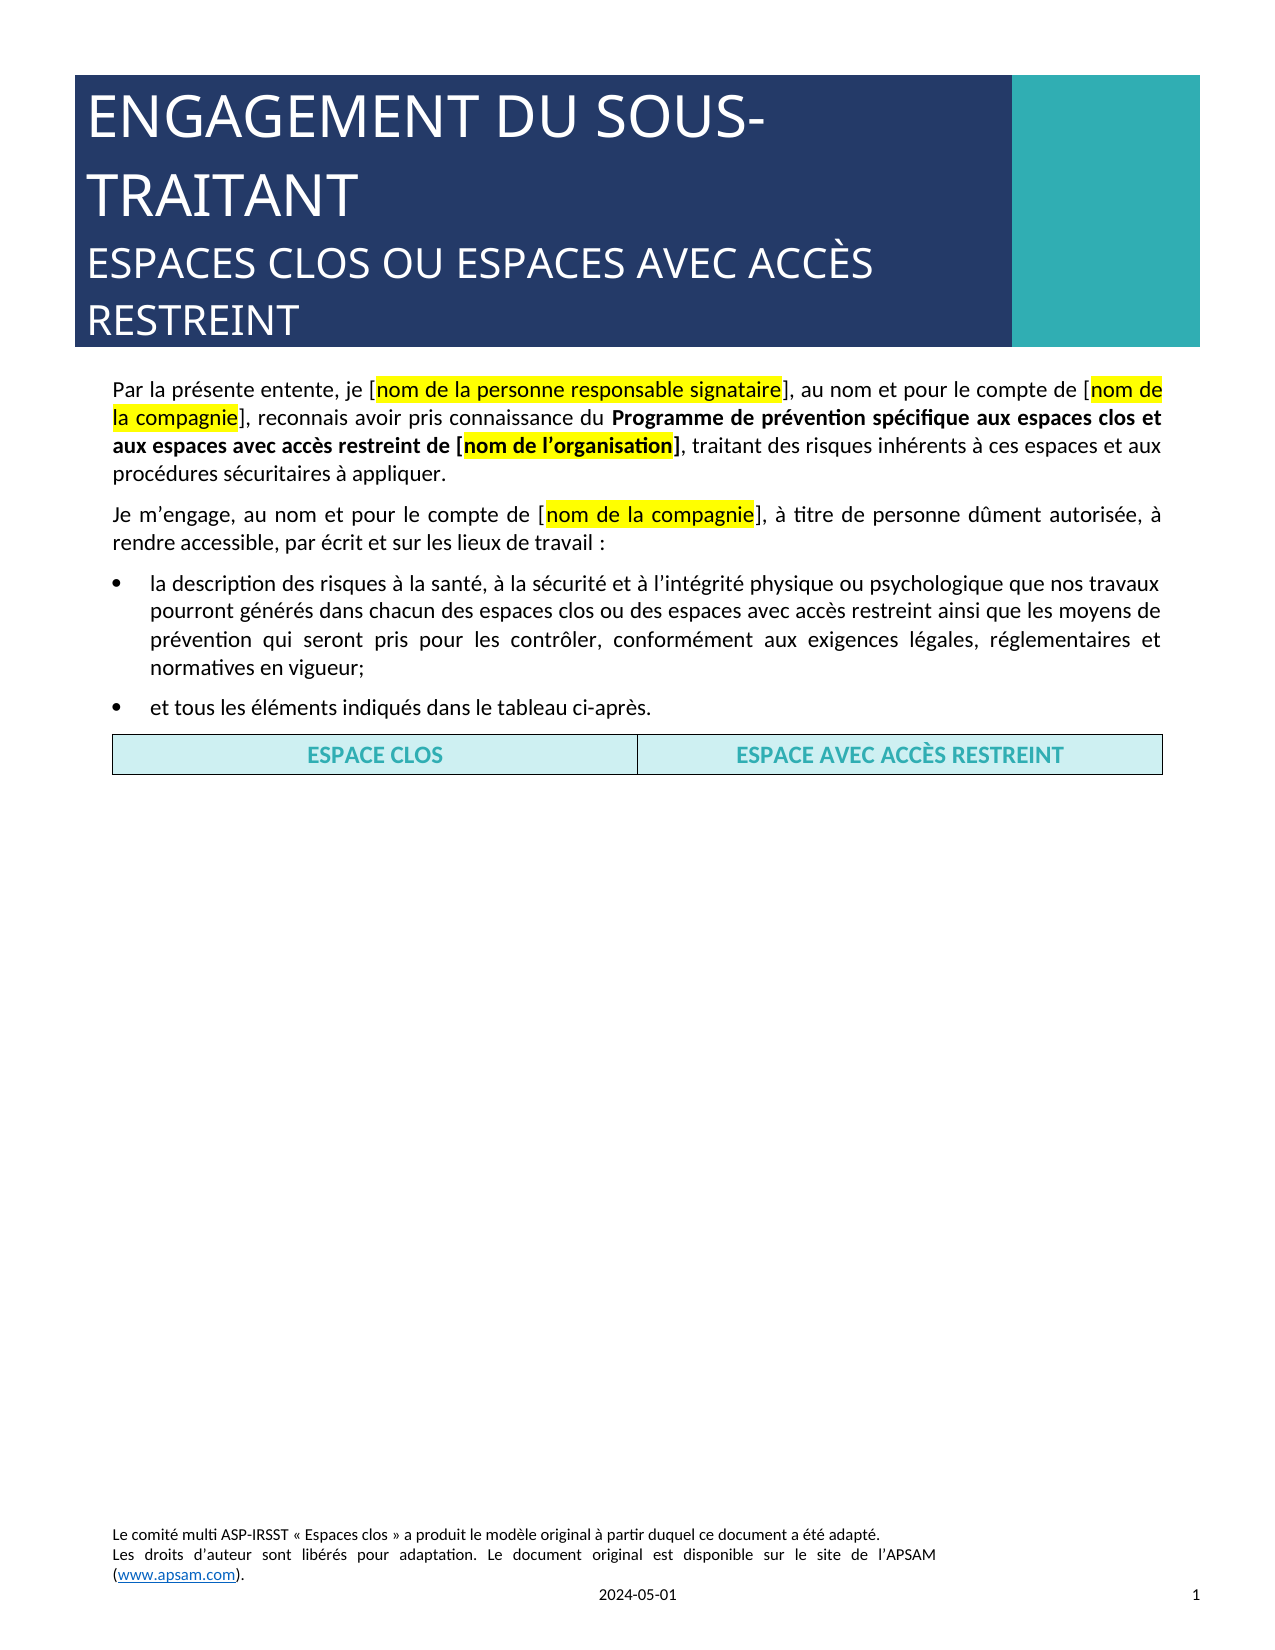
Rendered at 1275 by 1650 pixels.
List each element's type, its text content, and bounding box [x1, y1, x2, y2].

list la description des risques à la santé, à la sécurité et à l’intégrité physique ou psychologique que nos travaux pourront générés dans chacun des espaces clos ou des espaces avec accès restreint ainsi que les moyens de prévention qui seront pris pour les contrôler, conformément aux exigences légales, réglementaires et normatives en vigueur; [112, 569, 1162, 681]
list et tous les éléments indiqués dans le tableau ci-après. [112, 693, 1162, 721]
text Je m’engage, au nom et pour le compte de [nom de la compagnie], à titre de personne dûment autorisée, à rendre accessible, par écrit et sur les lieux de travail : [112, 500, 1162, 556]
table_header ESPACE AVEC ACCÈS RESTREINT [638, 735, 1162, 774]
table_header ESPACE CLOS [113, 735, 637, 774]
text Par la présente entente, je [nom de la personne responsable signataire], au nom et pour le compte de [nom de la compagnie], reconnais avoir pris connaissance du Programme de prévention spécifique aux espaces clos et aux espaces avec accès restreint de [nom de l’organisation], traitant des risques inhérents à ces espaces et aux procédures sécuritaires à appliquer. [112, 376, 1162, 488]
